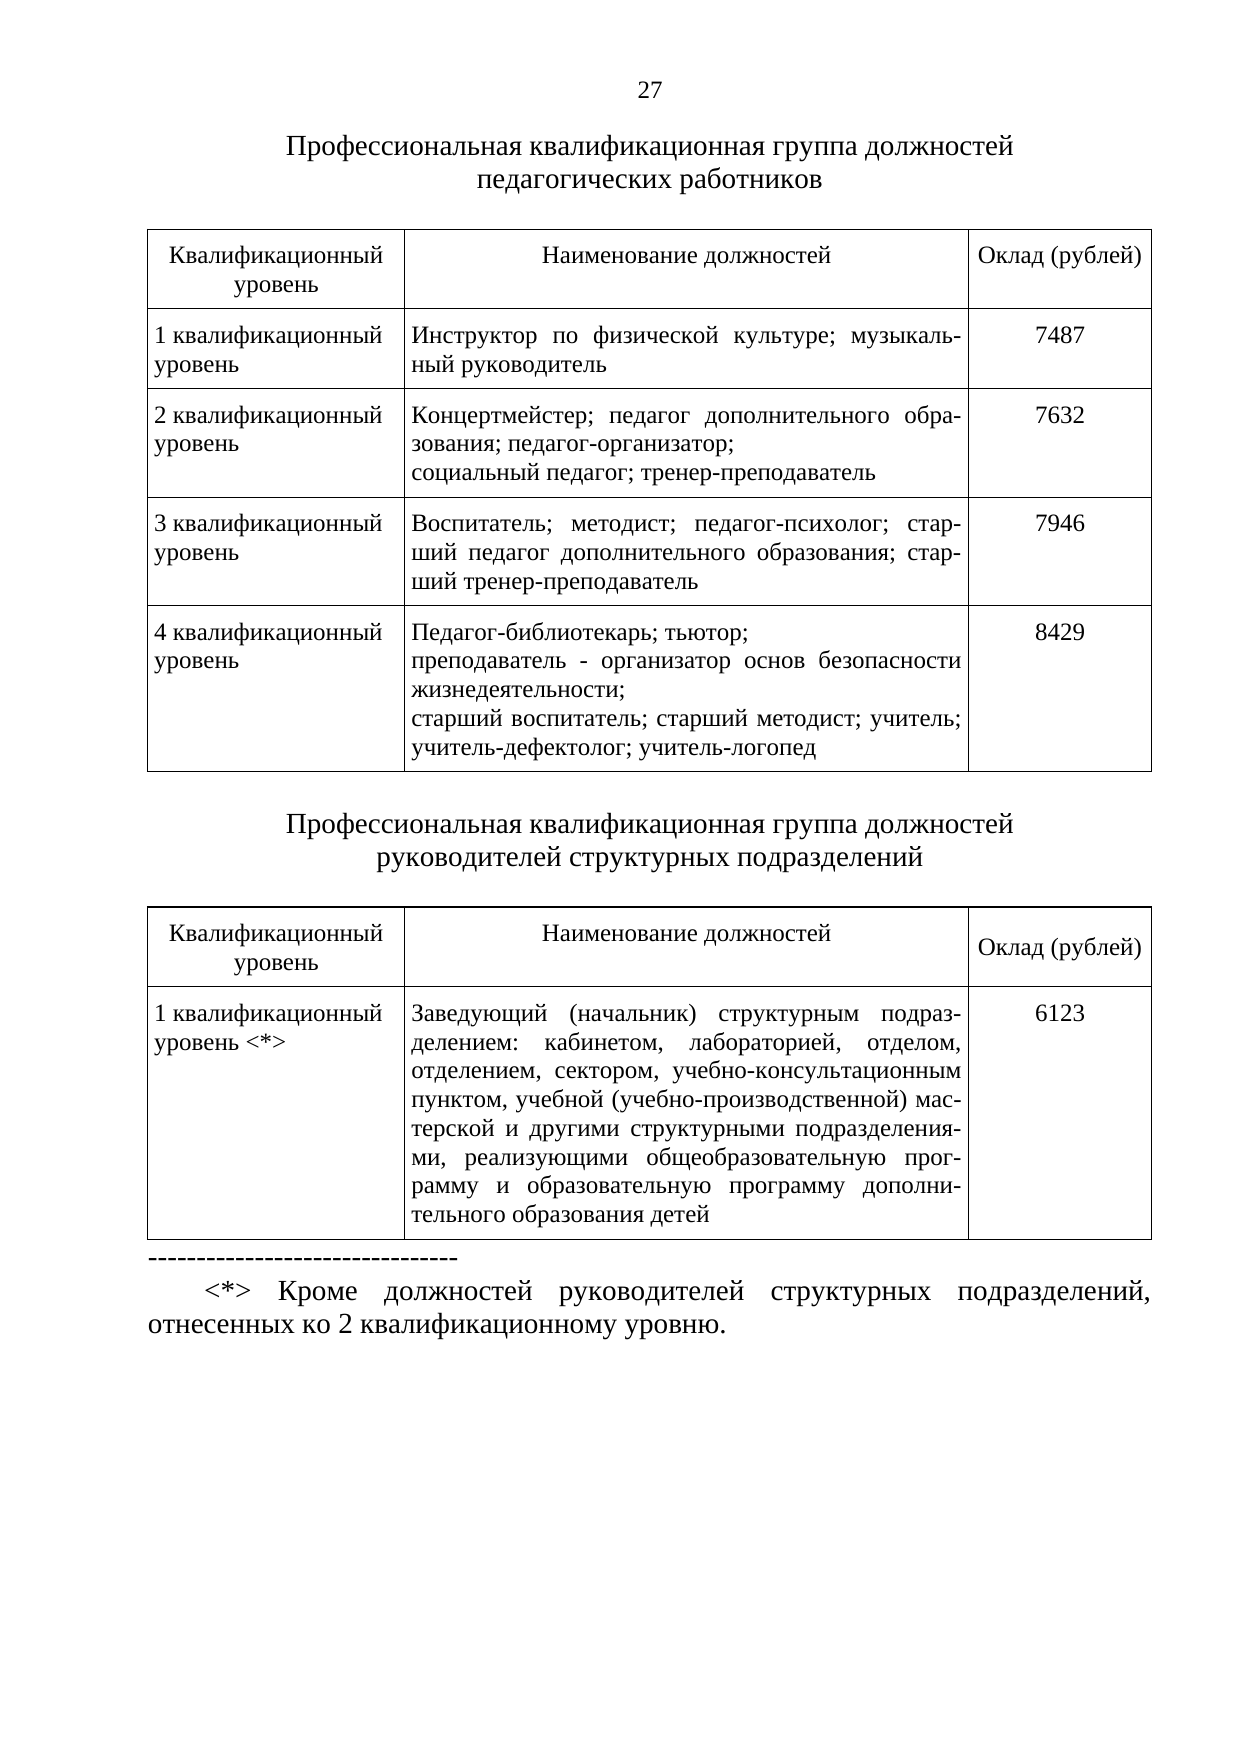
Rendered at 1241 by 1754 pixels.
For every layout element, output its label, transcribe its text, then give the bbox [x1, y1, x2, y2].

text Профессиональная квалификационная группа должностей [148, 128, 1152, 161]
table_header Наименование должностей [405, 230, 968, 308]
table_cell 7632 [969, 389, 1151, 497]
table_cell Концертмейстер; педагог дополнительного обра-зования; педагог-организатор; социальный педагог; тренер-преподаватель [405, 389, 968, 497]
table_cell Воспитатель; методист; педагог-психолог; стар-ший педагог дополнительного образования; стар-ший тренер-преподаватель [405, 498, 968, 605]
table_cell 6123 [969, 987, 1151, 1238]
table_header Квалификационный уровень [148, 230, 404, 308]
text -------------------------------- [148, 1240, 1152, 1273]
table_cell Инструктор по физической культуре; музыкаль-ный руководитель [405, 309, 968, 388]
text Профессиональная квалификационная группа должностей [148, 806, 1152, 839]
table_cell 4 квалификационный уровень [148, 606, 404, 771]
table_header Квалификационный уровень [148, 908, 404, 986]
table_cell 1 квалификационный уровень <*> [148, 987, 404, 1238]
table_cell 2 квалификационный уровень [148, 389, 404, 497]
table_cell 7487 [969, 309, 1151, 388]
table_cell Заведующий (начальник) структурным подраз-делением: кабинетом, лабораторией, отделом, отделением, сектором, учебно-консультационным пунктом, учебной (учебно-производственной) мас-терской и другими структурными подразделения-ми, реализующими общеобразовательную прог-рамму и образовательную программу дополни-тельного образования детей [405, 987, 968, 1238]
table_cell Педагог-библиотекарь; тьютор; преподаватель - организатор основ безопасности жизнедеятельности; старший воспитатель; старший методист; учитель; учитель-дефектолог; учитель-логопед [405, 606, 968, 771]
table_header Оклад (рублей) [969, 908, 1151, 986]
table_cell 3 квалификационный уровень [148, 498, 404, 605]
table_cell 7946 [969, 498, 1151, 605]
text <*> Кроме должностей руководителей структурных подразделений, отнесенных ко 2 квалификационному уровню. [148, 1273, 1152, 1340]
text руководителей структурных подразделений [148, 839, 1152, 873]
table_cell 8429 [969, 606, 1151, 771]
table_header Наименование должностей [405, 908, 968, 986]
table_cell 1 квалификационный уровень [148, 309, 404, 388]
table_header Оклад (рублей) [969, 230, 1151, 308]
text педагогических работников [148, 161, 1152, 195]
